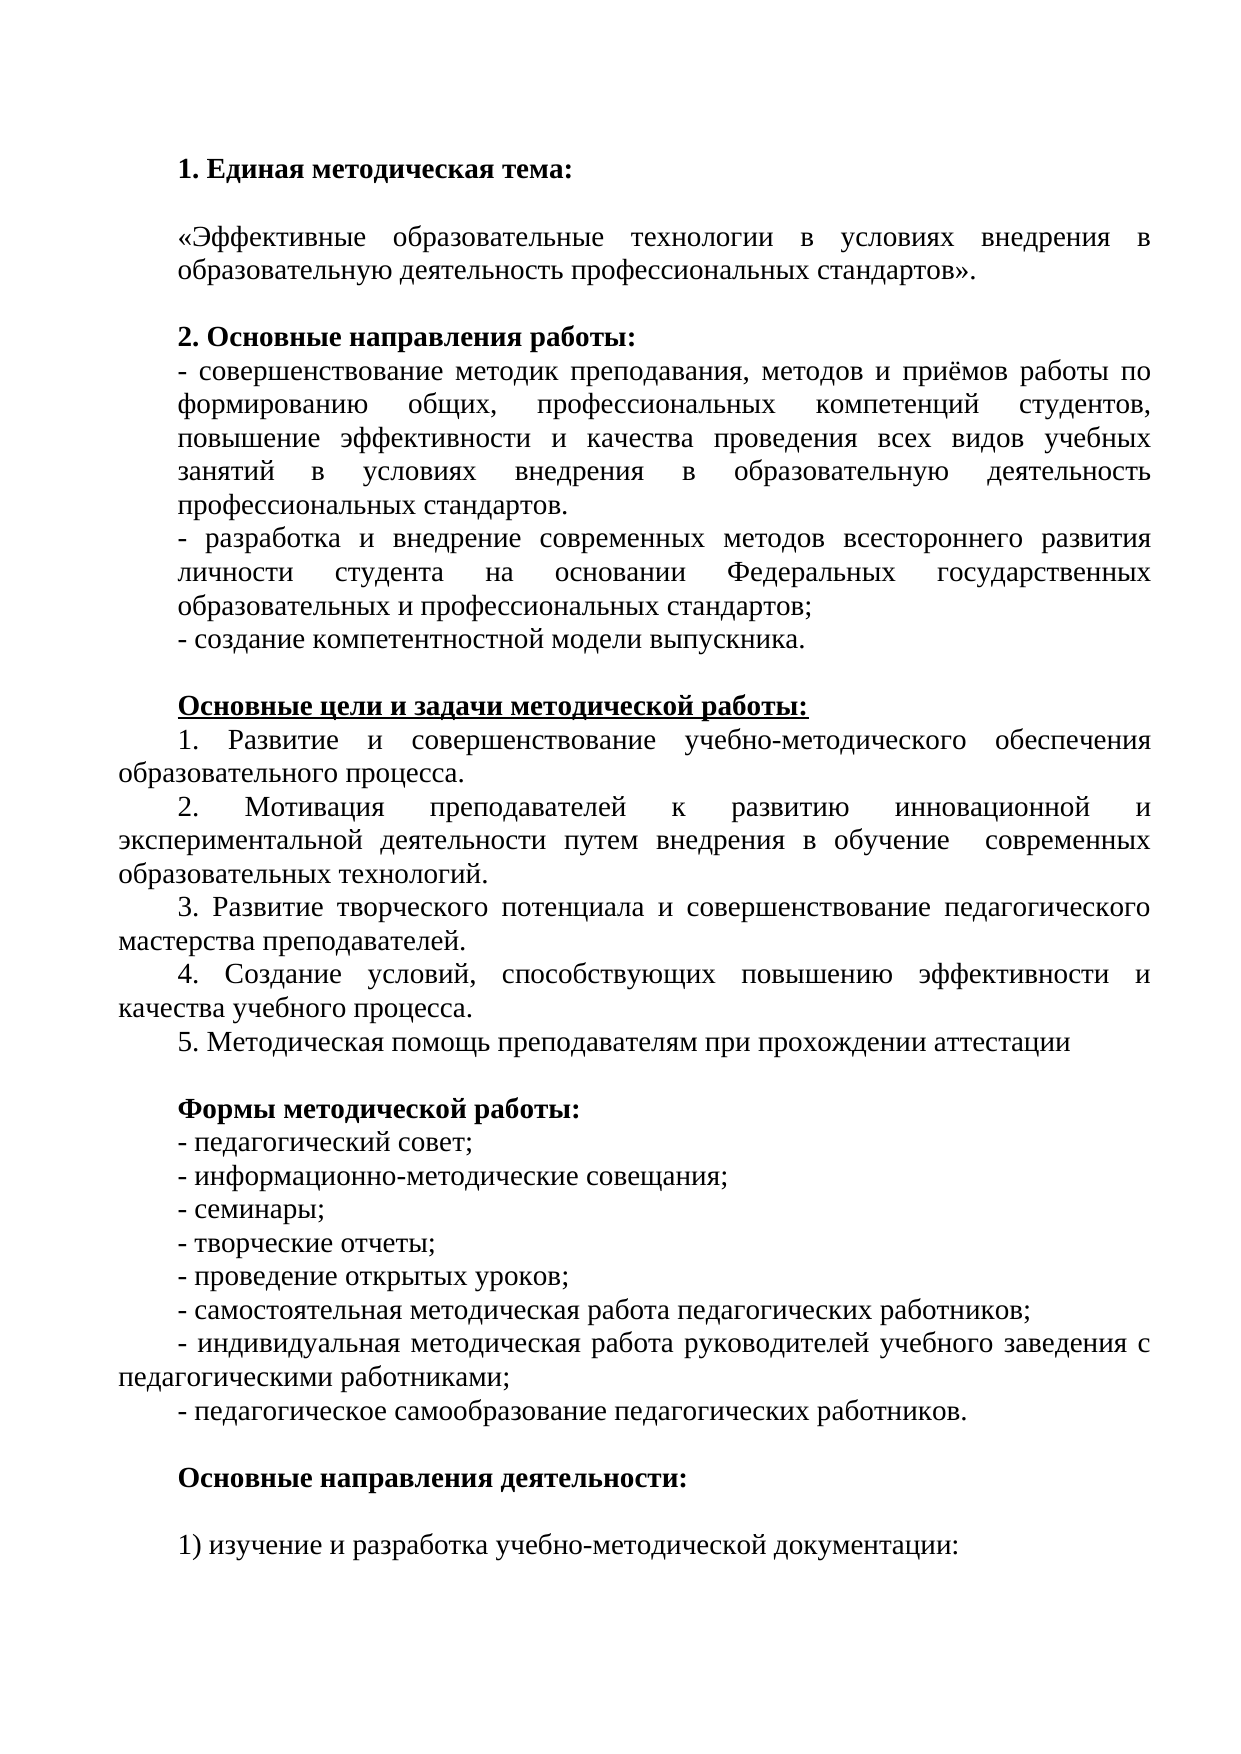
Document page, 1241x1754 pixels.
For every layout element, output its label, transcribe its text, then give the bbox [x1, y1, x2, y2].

text 2. Основные направления работы: [177, 319, 1152, 353]
text 3. Развитие творческого потенциала и совершенствование педагогического мастерства преподавателей. [118, 889, 1152, 957]
text 1. Развитие и совершенствование учебно-методического обеспечения образовательного процесса. [118, 722, 1152, 789]
text 4. Создание условий, способствующих повышению эффективности и качества учебного процесса. [118, 957, 1152, 1024]
text 5. Методическая помощь преподавателям при прохождении аттестации [118, 1024, 1152, 1057]
text - создание компетентностной модели выпускника. [177, 621, 1152, 655]
text - индивидуальная методическая работа руководителей учебного заведения с педагогическими работниками; [118, 1326, 1152, 1393]
text - педагогическое самообразование педагогических работников. [118, 1393, 1152, 1426]
text - разработка и внедрение современных методов всестороннего развития личности студента на основании Федеральных государственных образовательных и профессиональных стандартов; [177, 521, 1152, 621]
text 1) изучение и разработка учебно-методической документации: [118, 1527, 1152, 1560]
text 2. Мотивация преподавателей к развитию инновационной и экспериментальной деятельности путем внедрения в обучение современных образовательных технологий. [118, 789, 1152, 889]
text - информационно-методические совещания; [118, 1158, 1152, 1191]
text «Эффективные образовательные технологии в условиях внедрения в образовательную деятельность профессиональных стандартов». [177, 219, 1152, 286]
text - проведение открытых уроков; [118, 1258, 1152, 1292]
text - совершенствование методик преподавания, методов и приёмов работы по формированию общих, профессиональных компетенций студентов, повышение эффективности и качества проведения всех видов учебных занятий в условиях внедрения в образовательную деятельность профессиональных стандартов. [177, 353, 1152, 521]
text - творческие отчеты; [118, 1225, 1152, 1258]
text Формы методической работы: [118, 1091, 1152, 1124]
text Основные цели и задачи методической работы: [177, 688, 1152, 722]
text 1. Единая методическая тема: [177, 152, 1152, 185]
text - педагогический совет; [118, 1124, 1152, 1158]
text - самостоятельная методическая работа педагогических работников; [118, 1292, 1152, 1326]
text - семинары; [118, 1191, 1152, 1225]
text Основные направления деятельности: [118, 1460, 1152, 1493]
